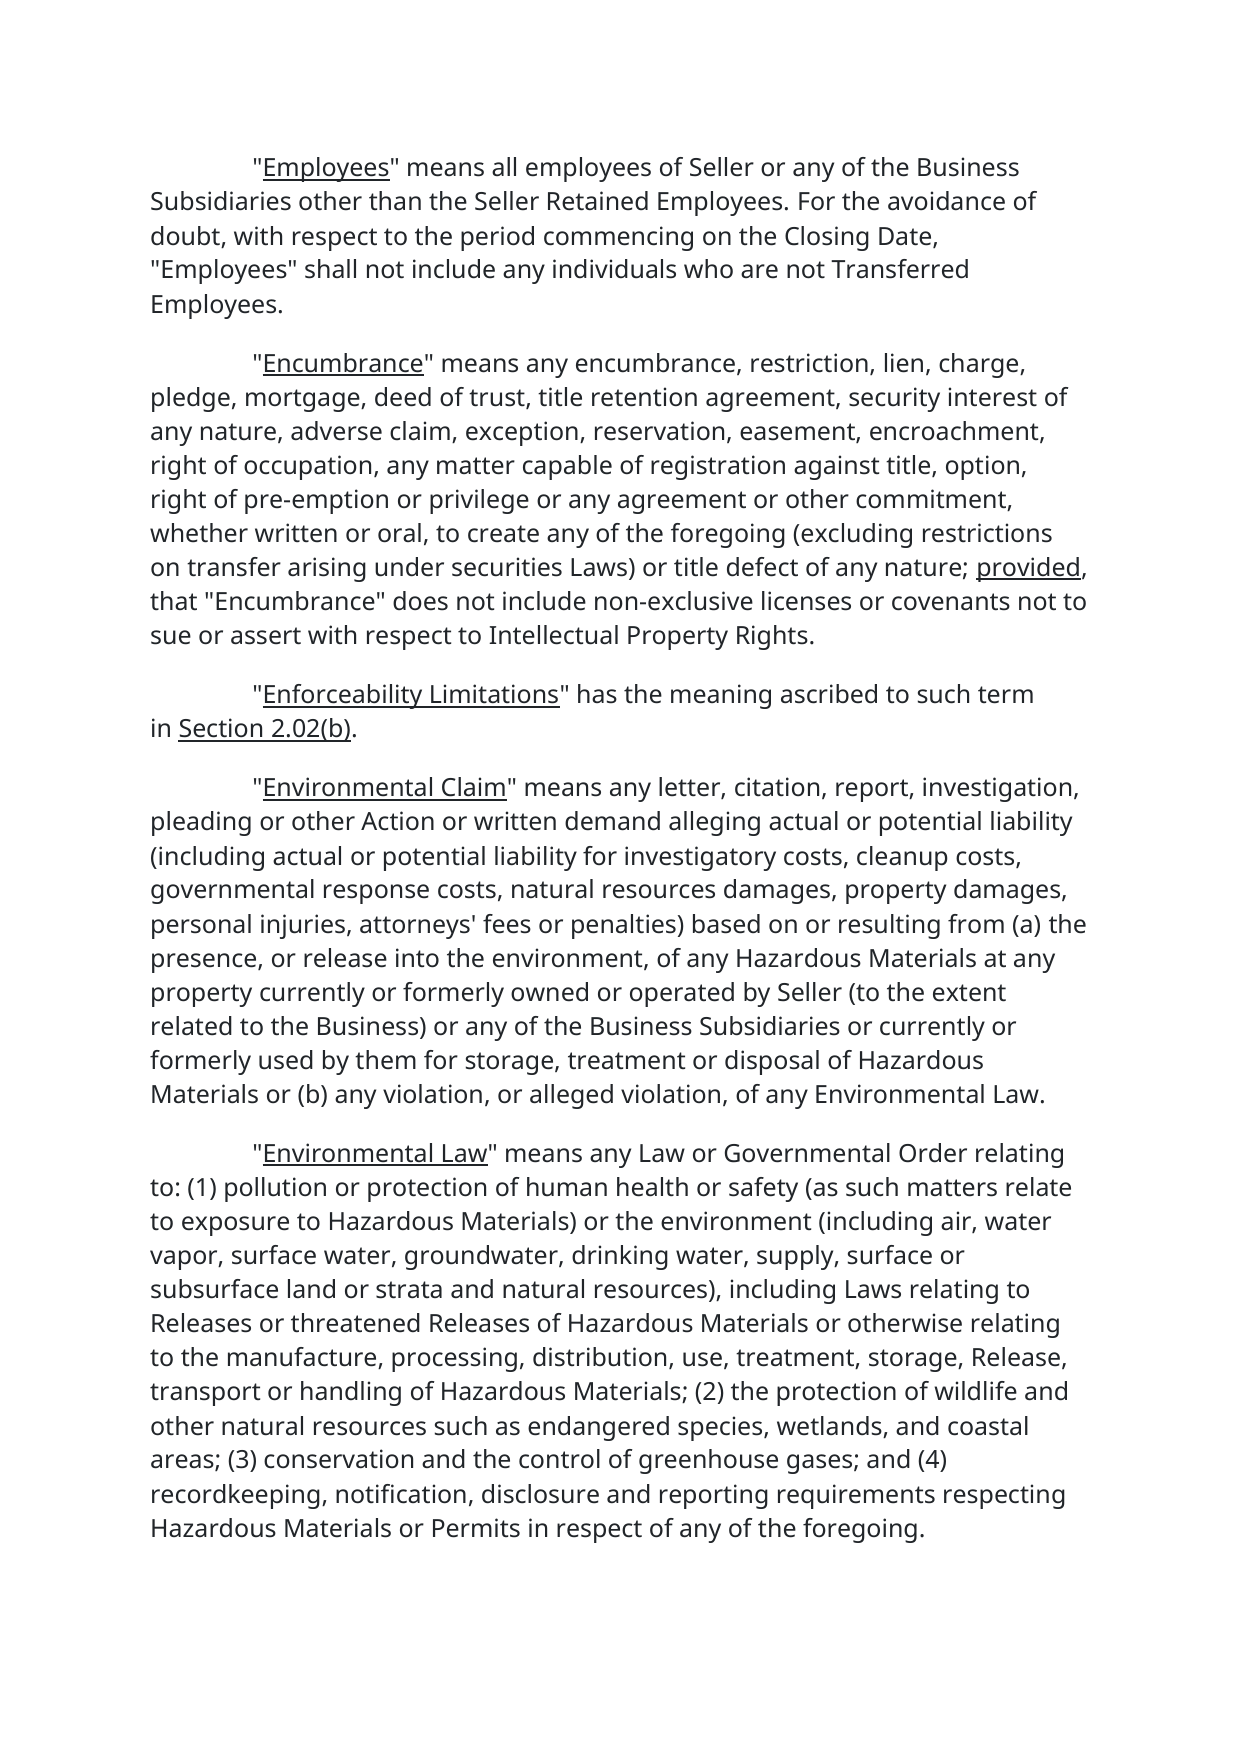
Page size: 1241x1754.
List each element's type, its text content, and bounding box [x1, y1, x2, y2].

text "Environmental Claim" means any letter, citation, report, investigation, pleading or other Action or written demand alleging actual or potential liability (including actual or potential liability for investigatory costs, cleanup costs, governmental response costs, natural resources damages, property damages, personal injuries, attorneys' fees or penalties) based on or resulting from (a) the presence, or release into the environment, of any Hazardous Materials at any property currently or formerly owned or operated by Seller (to the extent related to the Business) or any of the Business Subsidiaries or currently or formerly used by them for storage, treatment or disposal of Hazardous Materials or (b) any violation, or alleged violation, of any Environmental Law. [150, 770, 1090, 1111]
text "Encumbrance" means any encumbrance, restriction, lien, charge, pledge, mortgage, deed of trust, title retention agreement, security interest of any nature, adverse claim, exception, reservation, easement, encroachment, right of occupation, any matter capable of registration against title, option, right of pre-emption or privilege or any agreement or other commitment, whether written or oral, to create any of the foregoing (excluding restrictions on transfer arising under securities Laws) or title defect of any nature; provided, that "Encumbrance" does not include non-exclusive licenses or covenants not to sue or assert with respect to Intellectual Property Rights. [150, 345, 1090, 652]
text "Environmental Law" means any Law or Governmental Order relating to: (1) pollution or protection of human health or safety (as such matters relate to exposure to Hazardous Materials) or the environment (including air, water vapor, surface water, groundwater, drinking water, supply, surface or subsurface land or strata and natural resources), including Laws relating to Releases or threatened Releases of Hazardous Materials or otherwise relating to the manufacture, processing, distribution, use, treatment, storage, Release, transport or handling of Hazardous Materials; (2) the protection of wildlife and other natural resources such as endangered species, wetlands, and coastal areas; (3) conservation and the control of greenhouse gases; and (4) recordkeeping, notification, disclosure and reporting requirements respecting Hazardous Materials or Permits in respect of any of the foregoing. [150, 1136, 1090, 1544]
text "Enforceability Limitations" has the meaning ascribed to such term in Section 2.02(b). [150, 677, 1090, 745]
text "Employees" means all employees of Seller or any of the Business Subsidiaries other than the Seller Retained Employees. For the avoidance of doubt, with respect to the period commencing on the Closing Date, "Employees" shall not include any individuals who are not Transferred Employees. [150, 150, 1090, 320]
